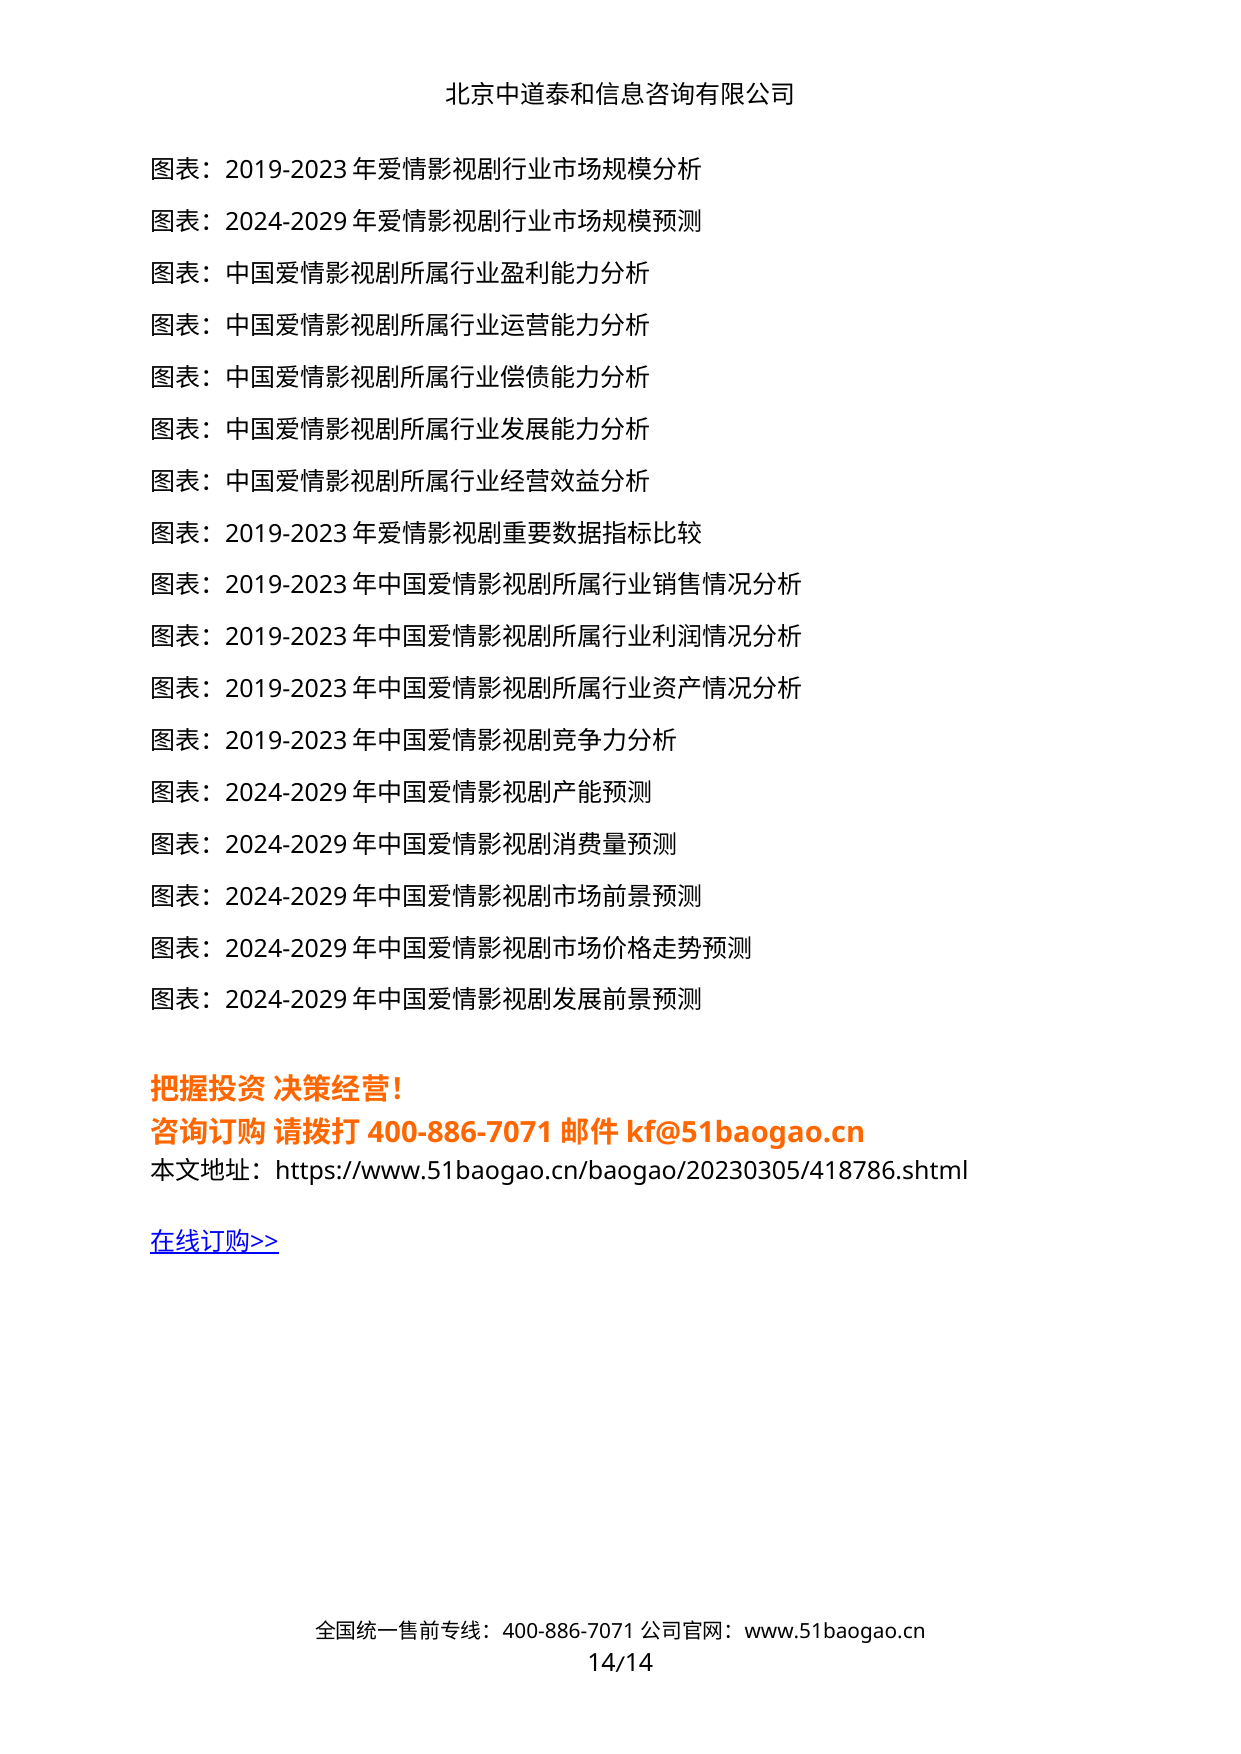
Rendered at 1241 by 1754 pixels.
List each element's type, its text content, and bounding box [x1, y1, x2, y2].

text 图表：中国爱情影视剧所属行业盈利能力分析 [150, 254, 1090, 290]
text 图表：2019-2023年中国爱情影视剧竞争力分析 [150, 721, 1090, 757]
text 图表：2024-2029年中国爱情影视剧发展前景预测 [150, 980, 1090, 1016]
text 图表：中国爱情影视剧所属行业发展能力分析 [150, 409, 1090, 446]
text 图表：2024-2029年中国爱情影视剧产能预测 [150, 772, 1090, 809]
text 图表：中国爱情影视剧所属行业运营能力分析 [150, 306, 1090, 342]
text 图表：中国爱情影视剧所属行业经营效益分析 [150, 461, 1090, 497]
text 图表：中国爱情影视剧所属行业偿债能力分析 [150, 357, 1090, 394]
text 图表：2024-2029年中国爱情影视剧消费量预测 [150, 824, 1090, 861]
text 图表：2024-2029年爱情影视剧行业市场规模预测 [150, 202, 1090, 238]
text 图表：2019-2023年爱情影视剧重要数据指标比较 [150, 513, 1090, 549]
text 图表：2019-2023年中国爱情影视剧所属行业销售情况分析 [150, 565, 1090, 601]
text 图表：2019-2023年中国爱情影视剧所属行业利润情况分析 [150, 617, 1090, 653]
text 图表：2019-2023年中国爱情影视剧所属行业资产情况分析 [150, 669, 1090, 705]
text 图表：2024-2029年中国爱情影视剧市场前景预测 [150, 876, 1090, 912]
text 把握投资 决策经营！咨询订购 请拨打 400-886-7071 邮件 kf@51baogao.cn本文地址：https://www.51baogao.cn/baogao/20230305/418786.shtml [150, 1032, 1090, 1187]
text 图表：2019-2023年爱情影视剧行业市场规模分析 [150, 150, 1090, 186]
text 在线订购>> [150, 1187, 1090, 1257]
text 图表：2024-2029年中国爱情影视剧市场价格走势预测 [150, 928, 1090, 964]
